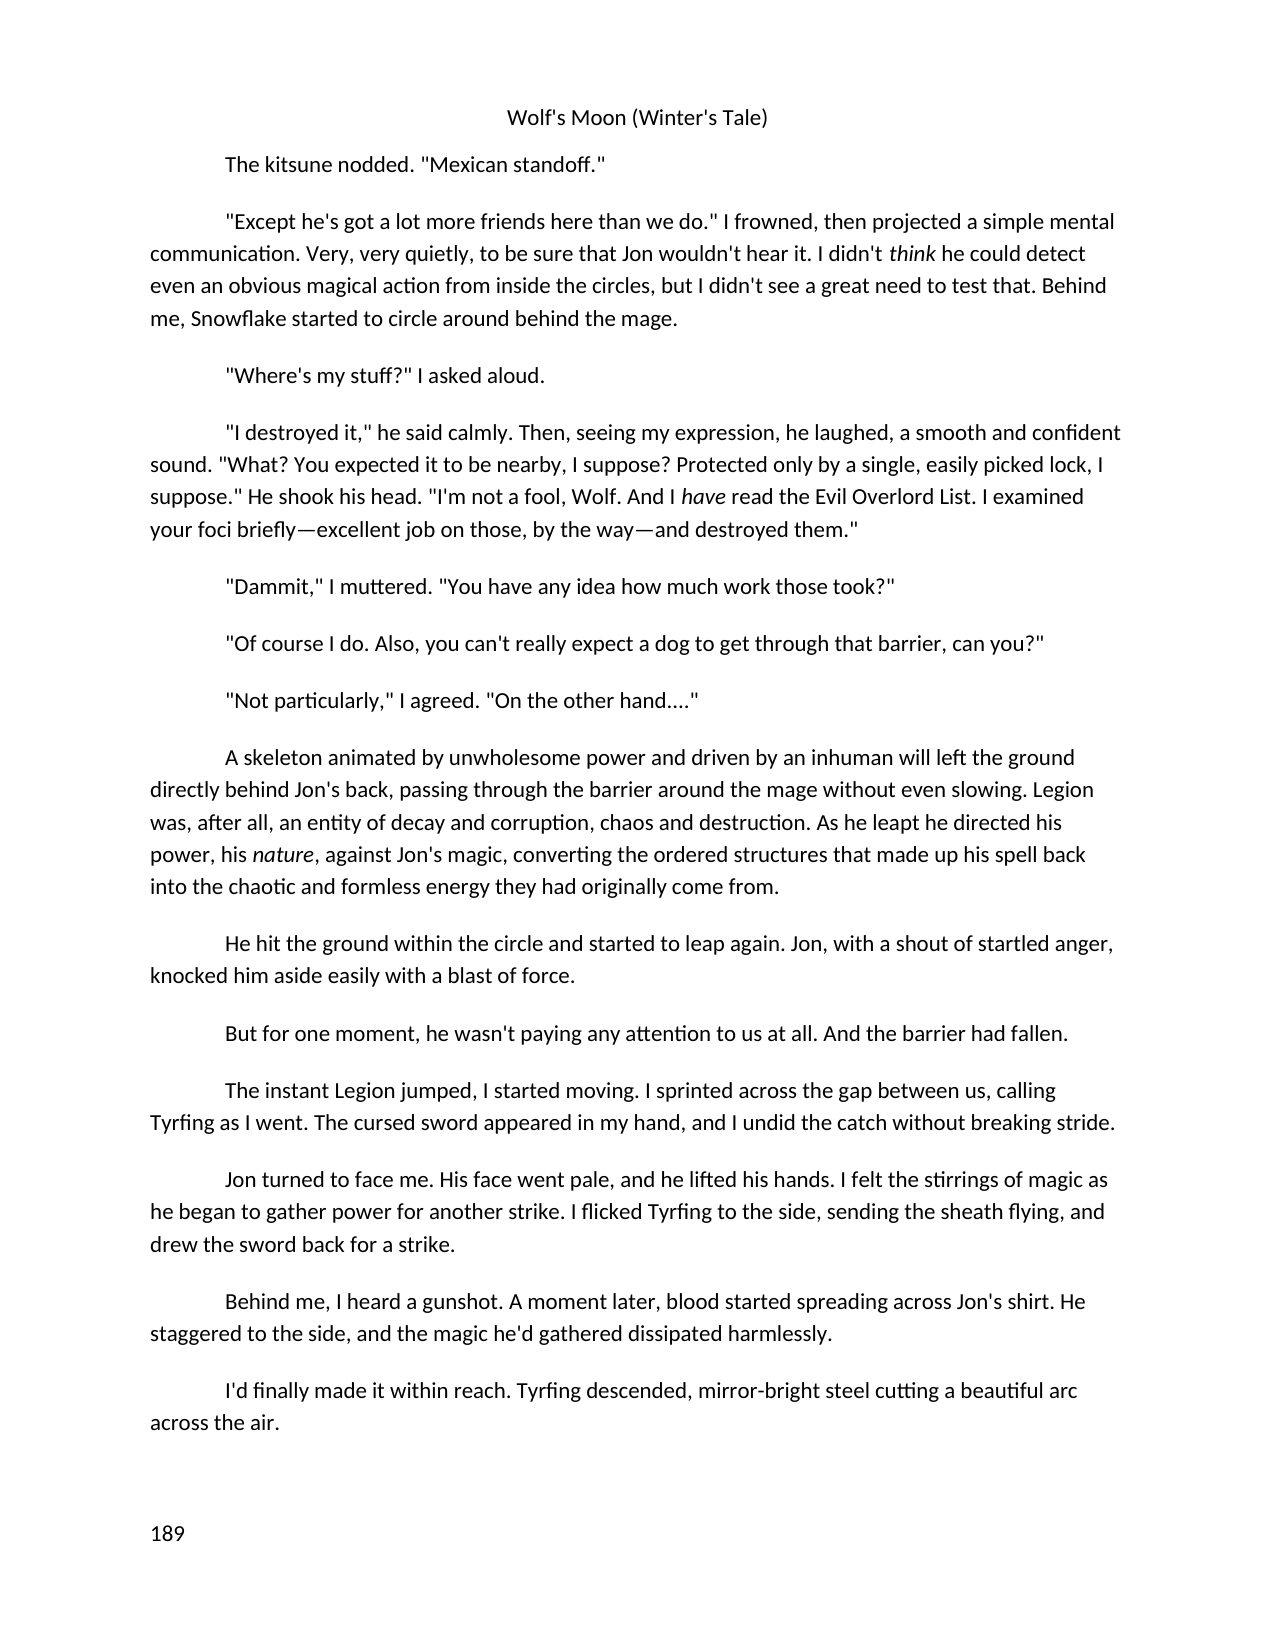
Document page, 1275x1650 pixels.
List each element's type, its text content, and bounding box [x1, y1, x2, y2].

text A skeleton animated by unwholesome power and driven by an inhuman will left the ground directly behind Jon's back, passing through the barrier around the mage without even slowing. Legion was, after all, an entity of decay and corruption, chaos and destruction. As he leapt he directed his power, his nature, against Jon's magic, converting the ordered structures that made up his spell back into the chaotic and formless energy they had originally come from. [150, 743, 1125, 900]
text Jon turned to face me. His face went pale, and he lifted his hands. I felt the stirrings of magic as he began to gather power for another strike. I flicked Tyrfing to the side, sending the sheath flying, and drew the sword back for a strike. [150, 1165, 1125, 1258]
text But for one moment, he wasn't paying any attention to us at all. And the barrier had fallen. [150, 1019, 1125, 1047]
text "I destroyed it," he said calmly. Then, seeing my expression, he laughed, a smooth and confident sound. "What? You expected it to be nearby, I suppose? Protected only by a single, easily picked lock, I suppose." He shook his head. "I'm not a fool, Wolf. And I have read the Evil Overlord List. I examined your foci briefly—excellent job on those, by the way—and destroyed them." [150, 418, 1125, 543]
text The kitsune nodded. "Mexican standoff." [150, 150, 1125, 178]
text "Not particularly," I agreed. "On the other hand...." [150, 686, 1125, 714]
text The instant Legion jumped, I started moving. I sprinted across the gap between us, calling Tyrfing as I went. The cursed sword appeared in my hand, and I undid the catch without breaking stride. [150, 1076, 1125, 1136]
text He hit the ground within the circle and started to leap again. Jon, with a shout of startled anger, knocked him aside easily with a blast of force. [150, 929, 1125, 989]
text I'd finally made it within reach. Tyrfing descended, mirror-bright steel cutting a beautiful arc across the air. [150, 1376, 1125, 1436]
text Behind me, I heard a gunshot. A moment later, blood started spreading across Jon's shirt. He staggered to the side, and the magic he'd gathered dissipated harmlessly. [150, 1287, 1125, 1347]
text "Where's my stuff?" I asked aloud. [150, 361, 1125, 389]
text "Dammit," I muttered. "You have any idea how much work those took?" [150, 572, 1125, 600]
text "Except he's got a lot more friends here than we do." I frowned, then projected a simple mental communication. Very, very quietly, to be sure that Jon wouldn't hear it. I didn't think he could detect even an obvious magical action from inside the circles, but I didn't see a great need to test that. Behind me, Snowflake started to circle around behind the mage. [150, 207, 1125, 332]
text "Of course I do. Also, you can't really expect a dog to get through that barrier, can you?" [150, 629, 1125, 657]
